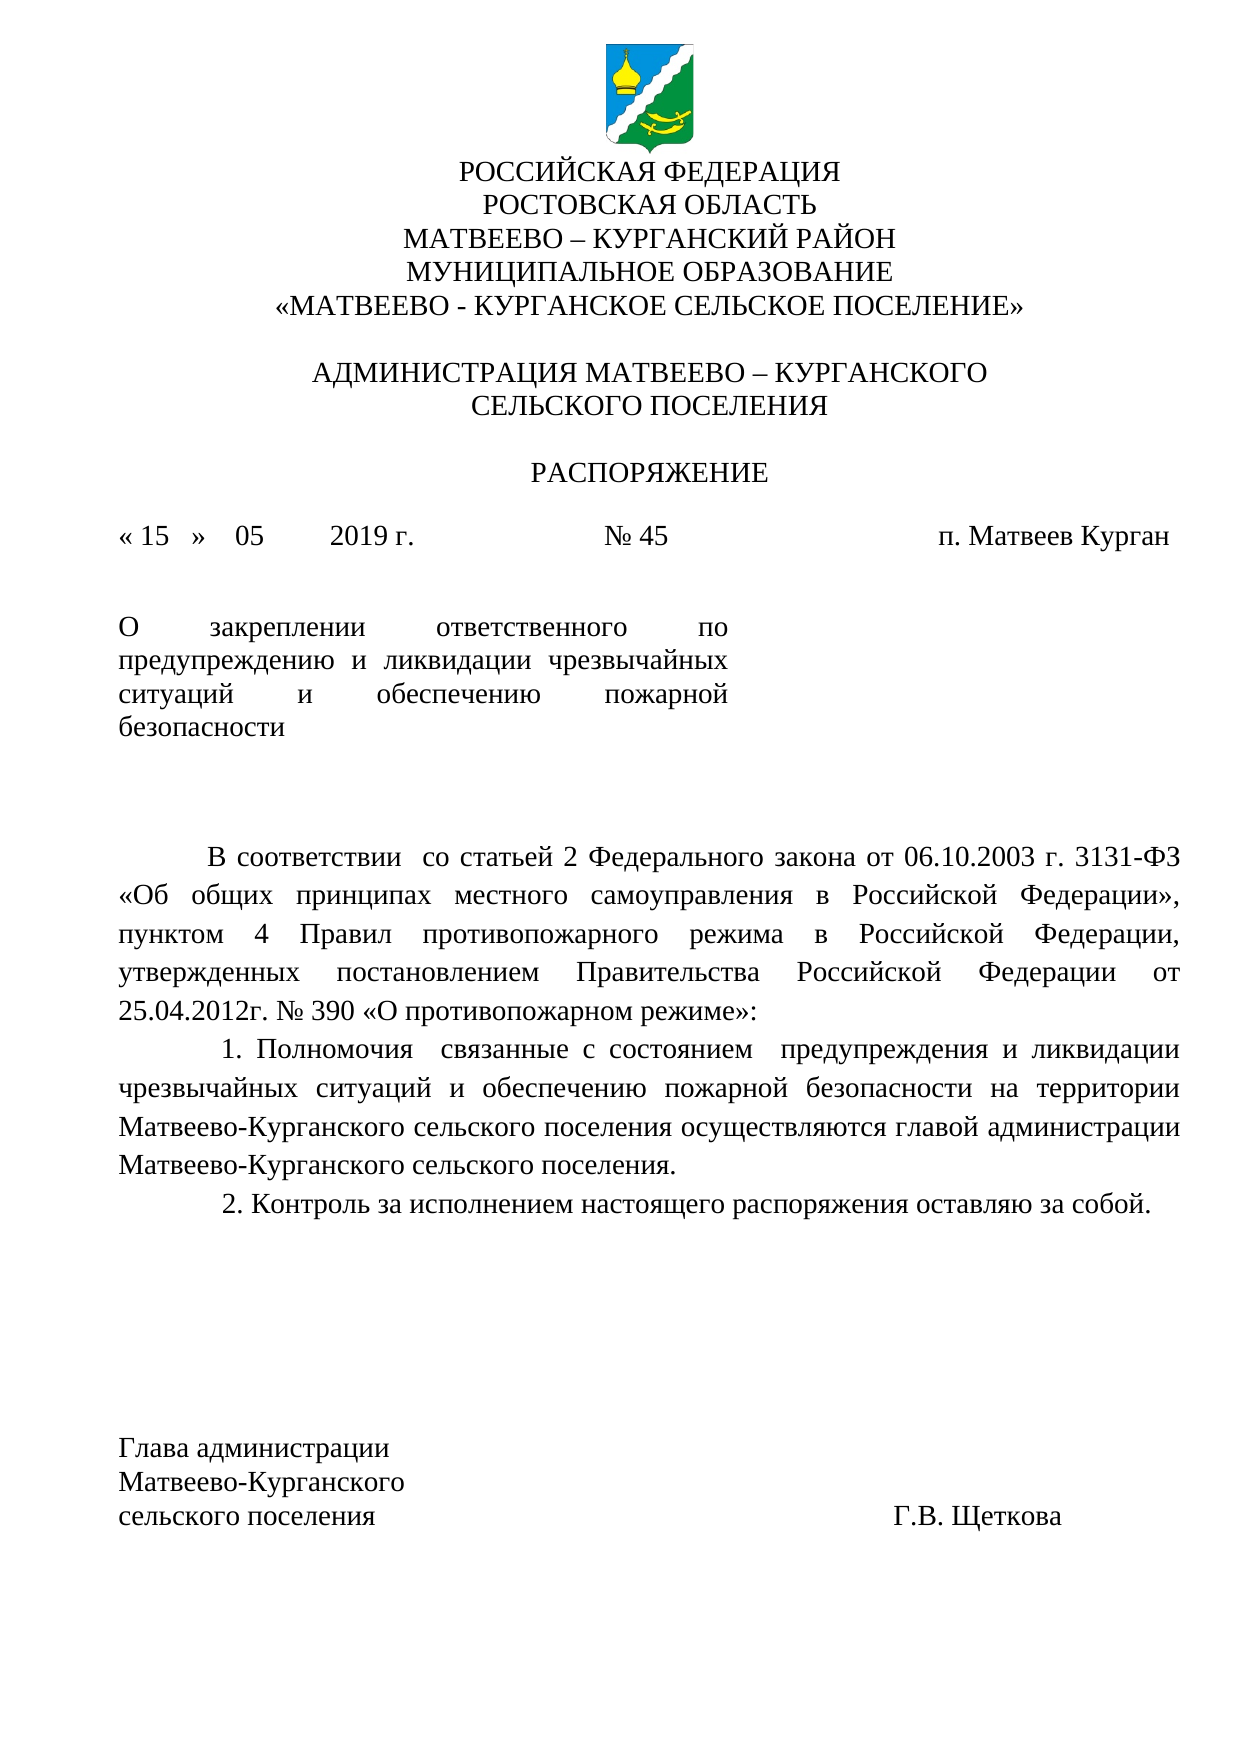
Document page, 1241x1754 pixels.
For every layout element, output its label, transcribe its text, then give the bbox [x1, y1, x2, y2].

text РОСТОВСКАЯ ОБЛАСТЬ [118, 187, 1181, 221]
text Матвеево-Курганского [118, 1464, 1181, 1498]
text 2. Контроль за исполнением настоящего распоряжения оставляю за собой. [118, 1186, 1181, 1219]
picture [606, 44, 694, 154]
text В соответствии со статьей 2 Федерального закона от 06.10.2003 г. 3131-ФЗ «Об общих принципах местного самоуправления в Российской Федерации», пунктом 4 Правил противопожарного режима в Российской Федерации, утвержденных постановлением Правительства Российской Федерации от 25.04.2012г. № 390 «О противопожарном режиме»: [118, 839, 1181, 1027]
text 1. Полномочия связанные с состоянием предупреждения и ликвидации чрезвычайных ситуаций и обеспечению пожарной безопасности на территории Матвеево-Курганского сельского поселения осуществляются главой администрации Матвеево-Курганского сельского поселения. [118, 1032, 1181, 1181]
text СЕЛЬСКОГО ПОСЕЛЕНИЯ [118, 388, 1181, 422]
table_header О закреплении ответственного по предупреждению и ликвидации чрезвычайных ситуаций и обеспечению пожарной безопасности [107, 609, 740, 743]
text сельского поселения Г.В. Щеткова [118, 1498, 1181, 1531]
text Глава администрации [118, 1431, 1181, 1464]
text АДМИНИСТРАЦИЯ МАТВЕЕВО – КУРГАНСКОГО [118, 355, 1181, 388]
text МУНИЦИПАЛЬНОЕ ОБРАЗОВАНИЕ [118, 254, 1181, 288]
text « 15 » 05 2019 г. № 45 п. Матвеев Курган [118, 518, 1181, 551]
text РОССИЙСКАЯ ФЕДЕРАЦИЯ [118, 154, 1181, 187]
text «МАТВЕЕВО - КУРГАНСКОЕ СЕЛЬСКОЕ ПОСЕЛЕНИЕ» [118, 288, 1181, 321]
text МАТВЕЕВО – КУРГАНСКИЙ РАЙОН [118, 221, 1181, 254]
text РАСПОРЯЖЕНИЕ [118, 456, 1181, 489]
